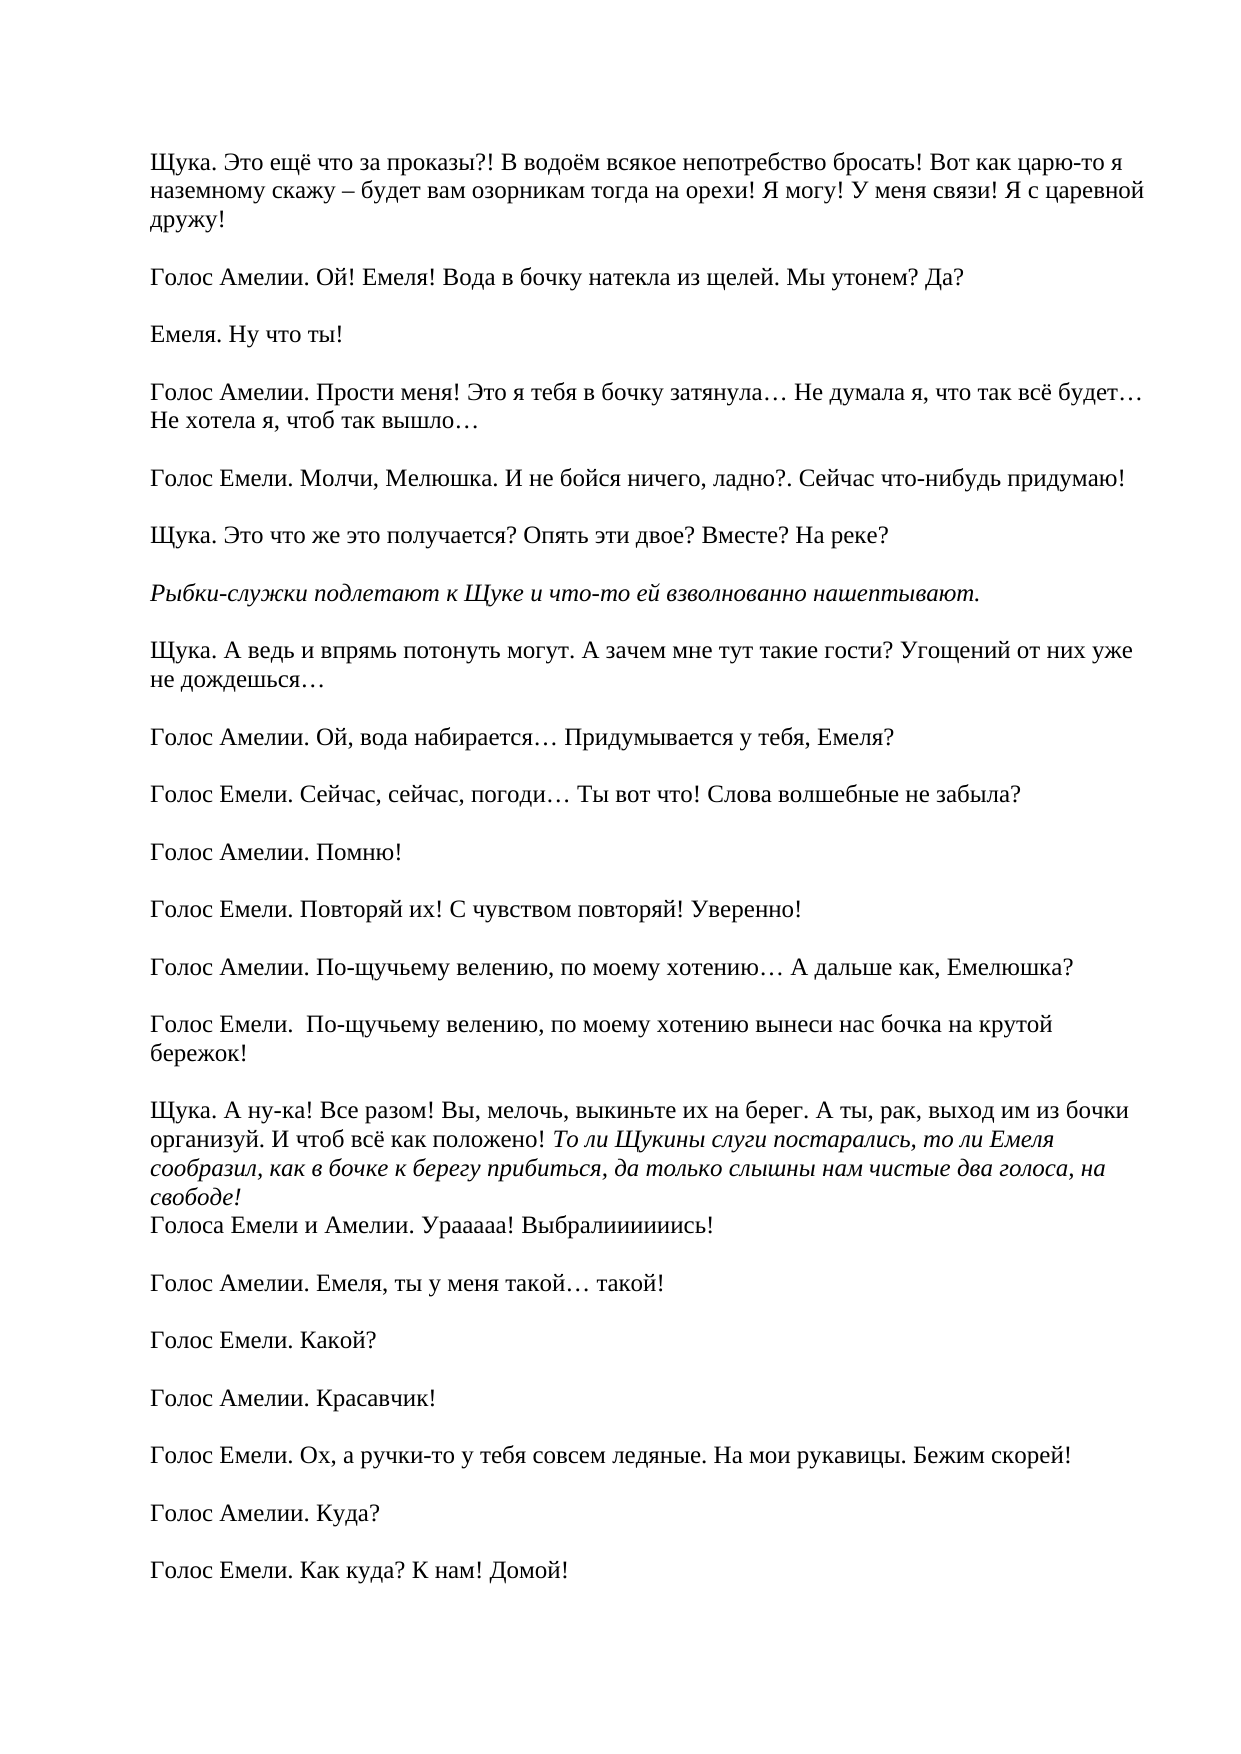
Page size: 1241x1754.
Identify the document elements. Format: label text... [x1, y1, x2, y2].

text Голос Емели. По-щучьему велению, по моему хотению вынеси нас бочка на крутой бережок! [150, 1009, 1152, 1067]
text Щука. Это ещё что за проказы?! В водоём всякое непотребство бросать! Вот как царю-то я наземному скажу – будет вам озорникам тогда на орехи! Я могу! У меня связи! Я с царевной дружу! [150, 147, 1152, 233]
text Голос Емели. Сейчас, сейчас, погоди… Ты вот что! Слова волшебные не забыла? [150, 779, 1152, 808]
text Голос Амелии. Прости меня! Это я тебя в бочку затянула… Не думала я, что так всё будет… Не хотела я, чтоб так вышло… [150, 377, 1152, 434]
text Щука. А ну-ка! Все разом! Вы, мелочь, выкиньте их на берег. А ты, рак, выход им из бочки организуй. И чтоб всё как положено! То ли Щукины слуги постарались, то ли Емеля сообразил, как в бочке к берегу прибиться, да только слышны нам чистые два голоса, на свободе! [150, 1096, 1152, 1211]
text Голос Емели. Повторяй их! С чувством повторяй! Уверенно! [150, 894, 1152, 923]
text Голос Емели. Молчи, Мелюшка. И не бойся ничего, ладно?. Сейчас что-нибудь придумаю! [150, 463, 1152, 492]
text Щука. Это что же это получается? Опять эти двое? Вместе? На реке? [150, 521, 1152, 549]
text Голос Амелии. Помню! [150, 837, 1152, 866]
text Голоса Емели и Амелии. Урааааа! Выбралиииииись! [150, 1211, 1152, 1239]
text Емеля. Ну что ты! [150, 319, 1152, 348]
text Голос Амелии. Куда? [150, 1498, 1152, 1527]
text Голос Емели. Ох, а ручки-то у тебя совсем ледяные. На мои рукавицы. Бежим скорей! [150, 1441, 1152, 1469]
text Голос Амелии. Красавчик! [150, 1383, 1152, 1412]
text Рыбки-служки подлетают к Щуке и что-то ей взволнованно нашептывают. [150, 578, 1152, 607]
text Голос Амелии. Емеля, ты у меня такой… такой! [150, 1268, 1152, 1297]
text Голос Емели. Как куда? К нам! Домой! [150, 1556, 1152, 1584]
text Голос Амелии. Ой! Емеля! Вода в бочку натекла из щелей. Мы утонем? Да? [150, 262, 1152, 291]
text Голос Амелии. По-щучьему велению, по моему хотению… А дальше как, Емелюшка? [150, 952, 1152, 981]
text Голос Амелии. Ой, вода набирается… Придумывается у тебя, Емеля? [150, 722, 1152, 751]
text Щука. А ведь и впрямь потонуть могут. А зачем мне тут такие гости? Угощений от них уже не дождешься… [150, 636, 1152, 693]
text Голос Емели. Какой? [150, 1326, 1152, 1354]
